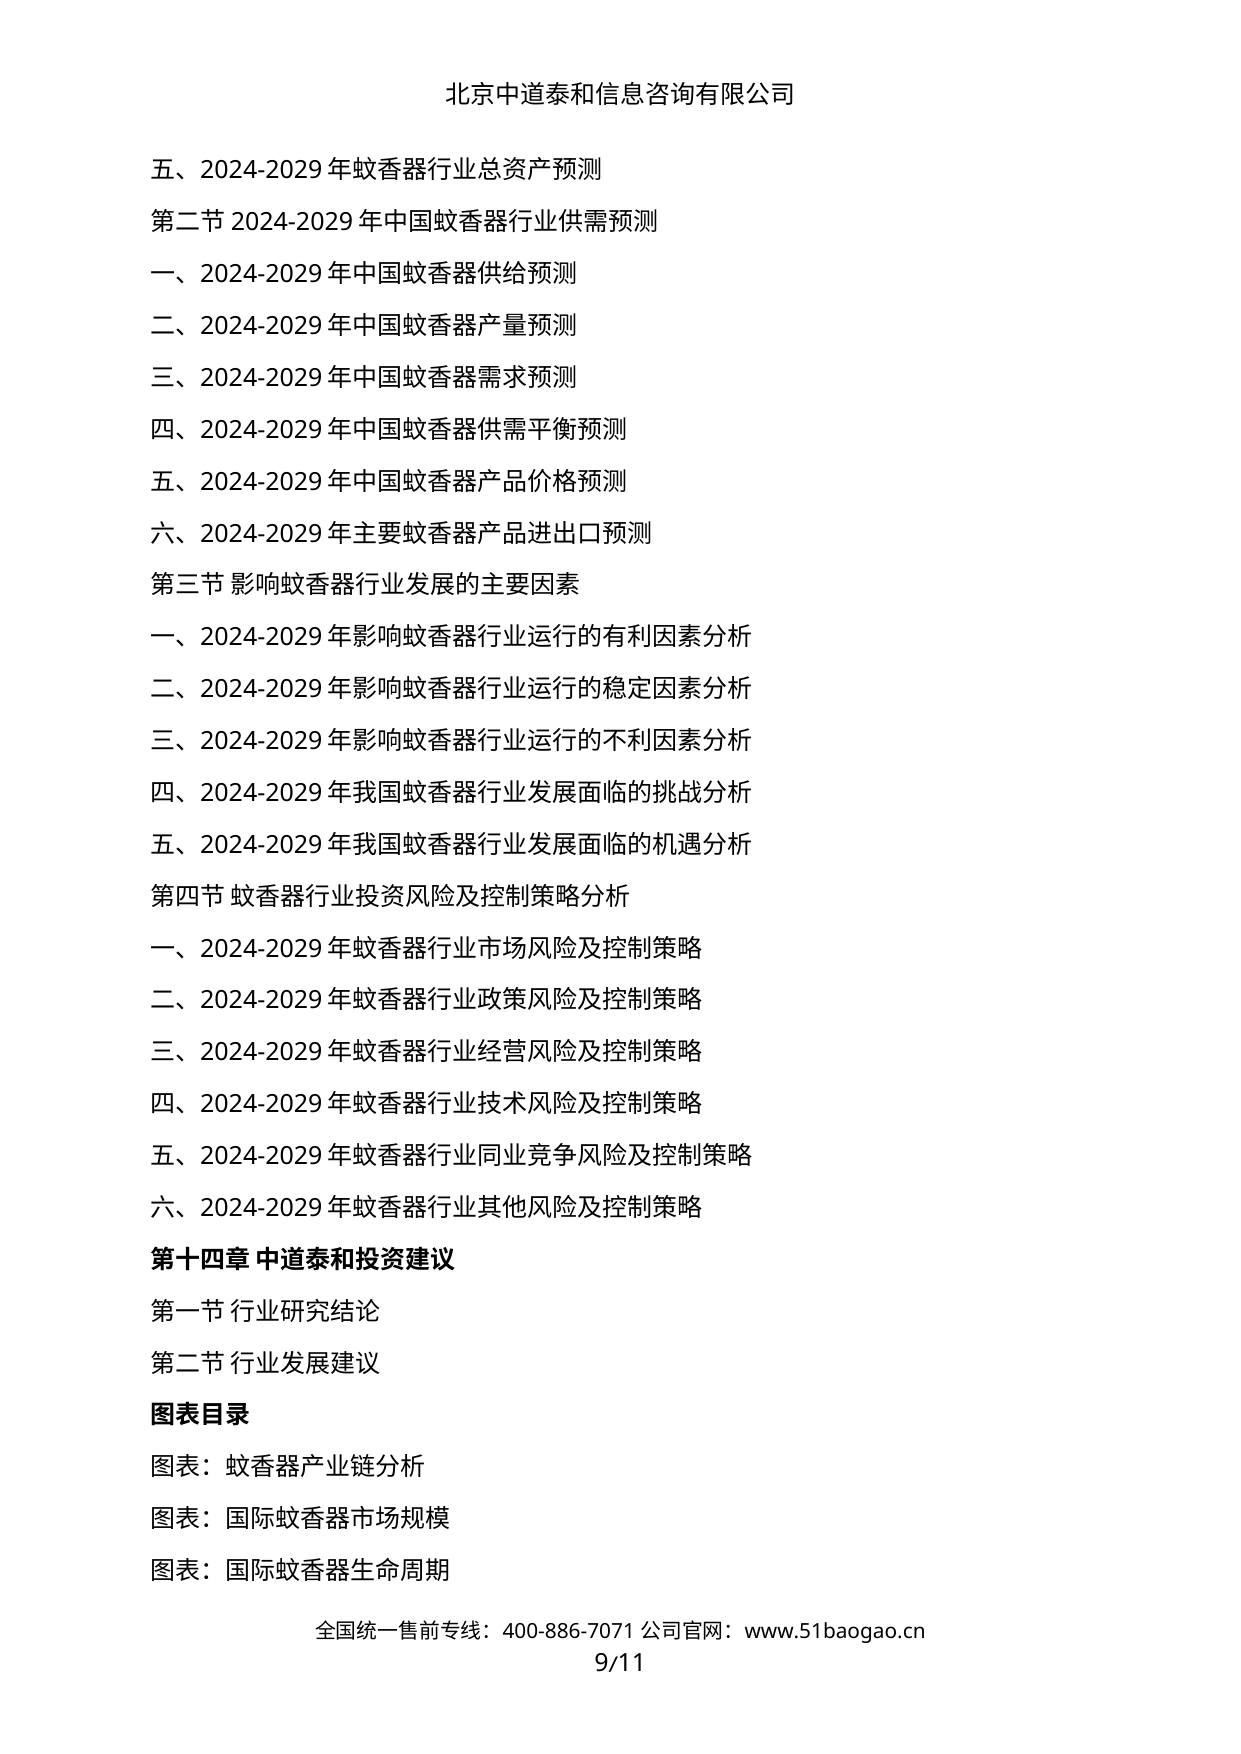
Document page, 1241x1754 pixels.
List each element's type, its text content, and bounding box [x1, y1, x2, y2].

text 三、2024-2029年影响蚊香器行业运行的不利因素分析 [150, 721, 1090, 757]
text 二、2024-2029年蚊香器行业政策风险及控制策略 [150, 980, 1090, 1016]
text 第二节 2024-2029年中国蚊香器行业供需预测 [150, 202, 1090, 238]
text 图表：国际蚊香器市场规模 [150, 1499, 1090, 1535]
text 三、2024-2029年蚊香器行业经营风险及控制策略 [150, 1032, 1090, 1068]
text 四、2024-2029年中国蚊香器供需平衡预测 [150, 409, 1090, 446]
text 第三节 影响蚊香器行业发展的主要因素 [150, 565, 1090, 601]
text 图表目录 [150, 1395, 1090, 1431]
text 一、2024-2029年中国蚊香器供给预测 [150, 254, 1090, 290]
text 第四节 蚊香器行业投资风险及控制策略分析 [150, 876, 1090, 912]
text 二、2024-2029年中国蚊香器产量预测 [150, 306, 1090, 342]
text 五、2024-2029年我国蚊香器行业发展面临的机遇分析 [150, 824, 1090, 861]
text 图表：国际蚊香器生命周期 [150, 1551, 1090, 1587]
text 一、2024-2029年影响蚊香器行业运行的有利因素分析 [150, 617, 1090, 653]
text 一、2024-2029年蚊香器行业市场风险及控制策略 [150, 928, 1090, 964]
text 三、2024-2029年中国蚊香器需求预测 [150, 357, 1090, 394]
text 五、2024-2029年中国蚊香器产品价格预测 [150, 461, 1090, 497]
text 图表：蚊香器产业链分析 [150, 1447, 1090, 1483]
text 五、2024-2029年蚊香器行业总资产预测 [150, 150, 1090, 186]
text 四、2024-2029年我国蚊香器行业发展面临的挑战分析 [150, 772, 1090, 809]
text 第二节 行业发展建议 [150, 1343, 1090, 1379]
text 第十四章 中道泰和投资建议 [150, 1239, 1090, 1276]
text 四、2024-2029年蚊香器行业技术风险及控制策略 [150, 1084, 1090, 1120]
text 六、2024-2029年蚊香器行业其他风险及控制策略 [150, 1187, 1090, 1224]
text 二、2024-2029年影响蚊香器行业运行的稳定因素分析 [150, 669, 1090, 705]
text 六、2024-2029年主要蚊香器产品进出口预测 [150, 513, 1090, 549]
text 第一节 行业研究结论 [150, 1291, 1090, 1327]
text 五、2024-2029年蚊香器行业同业竞争风险及控制策略 [150, 1136, 1090, 1172]
